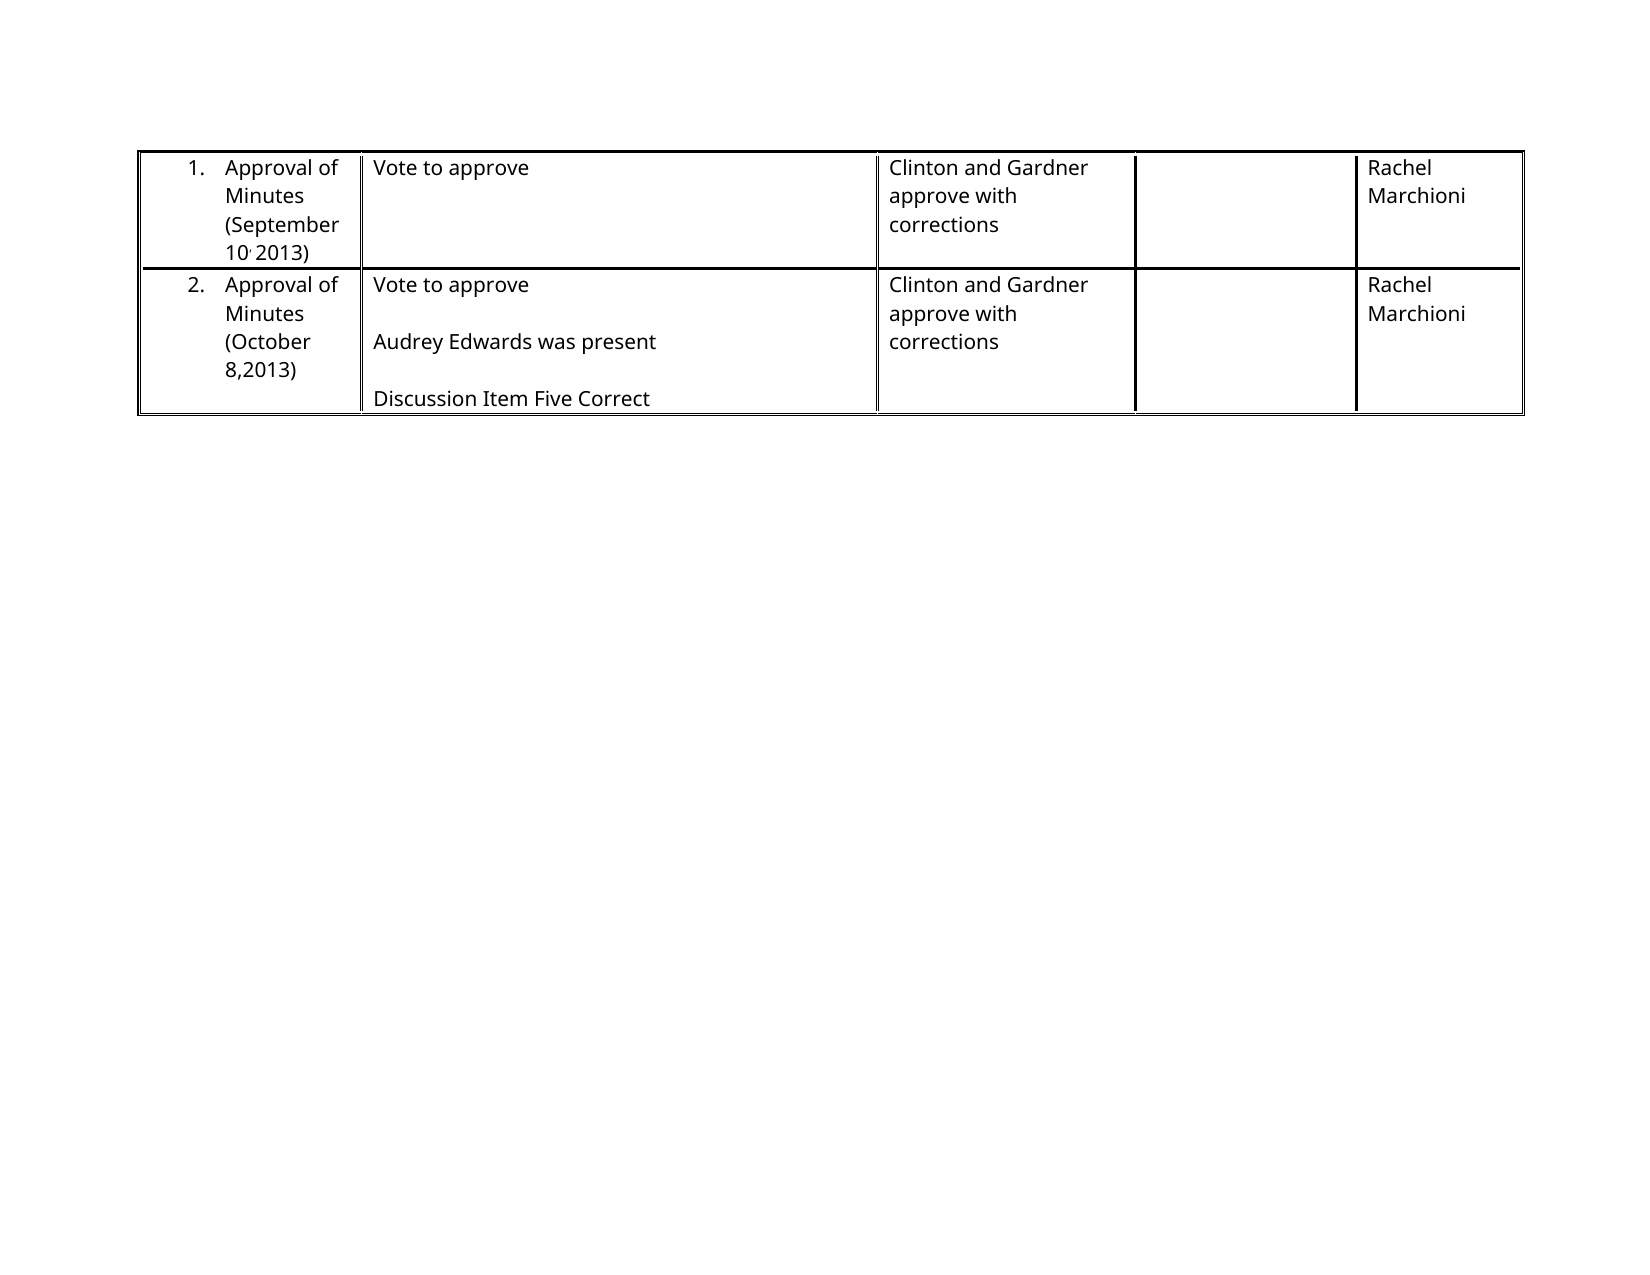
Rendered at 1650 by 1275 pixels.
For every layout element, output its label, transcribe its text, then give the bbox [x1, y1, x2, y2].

table_cell Approval of Minutes (October 8,2013) [141, 267, 362, 412]
table_cell Approval of Minutes (September 10, 2013) [141, 153, 362, 267]
table_cell Vote to approve [362, 153, 878, 267]
table_cell Clinton and Gardner approve with corrections [878, 153, 1135, 267]
table_cell Rachel Marchioni [1356, 267, 1522, 412]
table_cell [1135, 270, 1356, 412]
table_cell Vote to approve Audrey Edwards was present Discussion Item Five Correct [362, 270, 878, 412]
table_cell Clinton and Gardner approve with corrections [878, 270, 1135, 412]
table_cell Rachel Marchioni [1356, 153, 1522, 267]
table_cell [1135, 153, 1356, 267]
